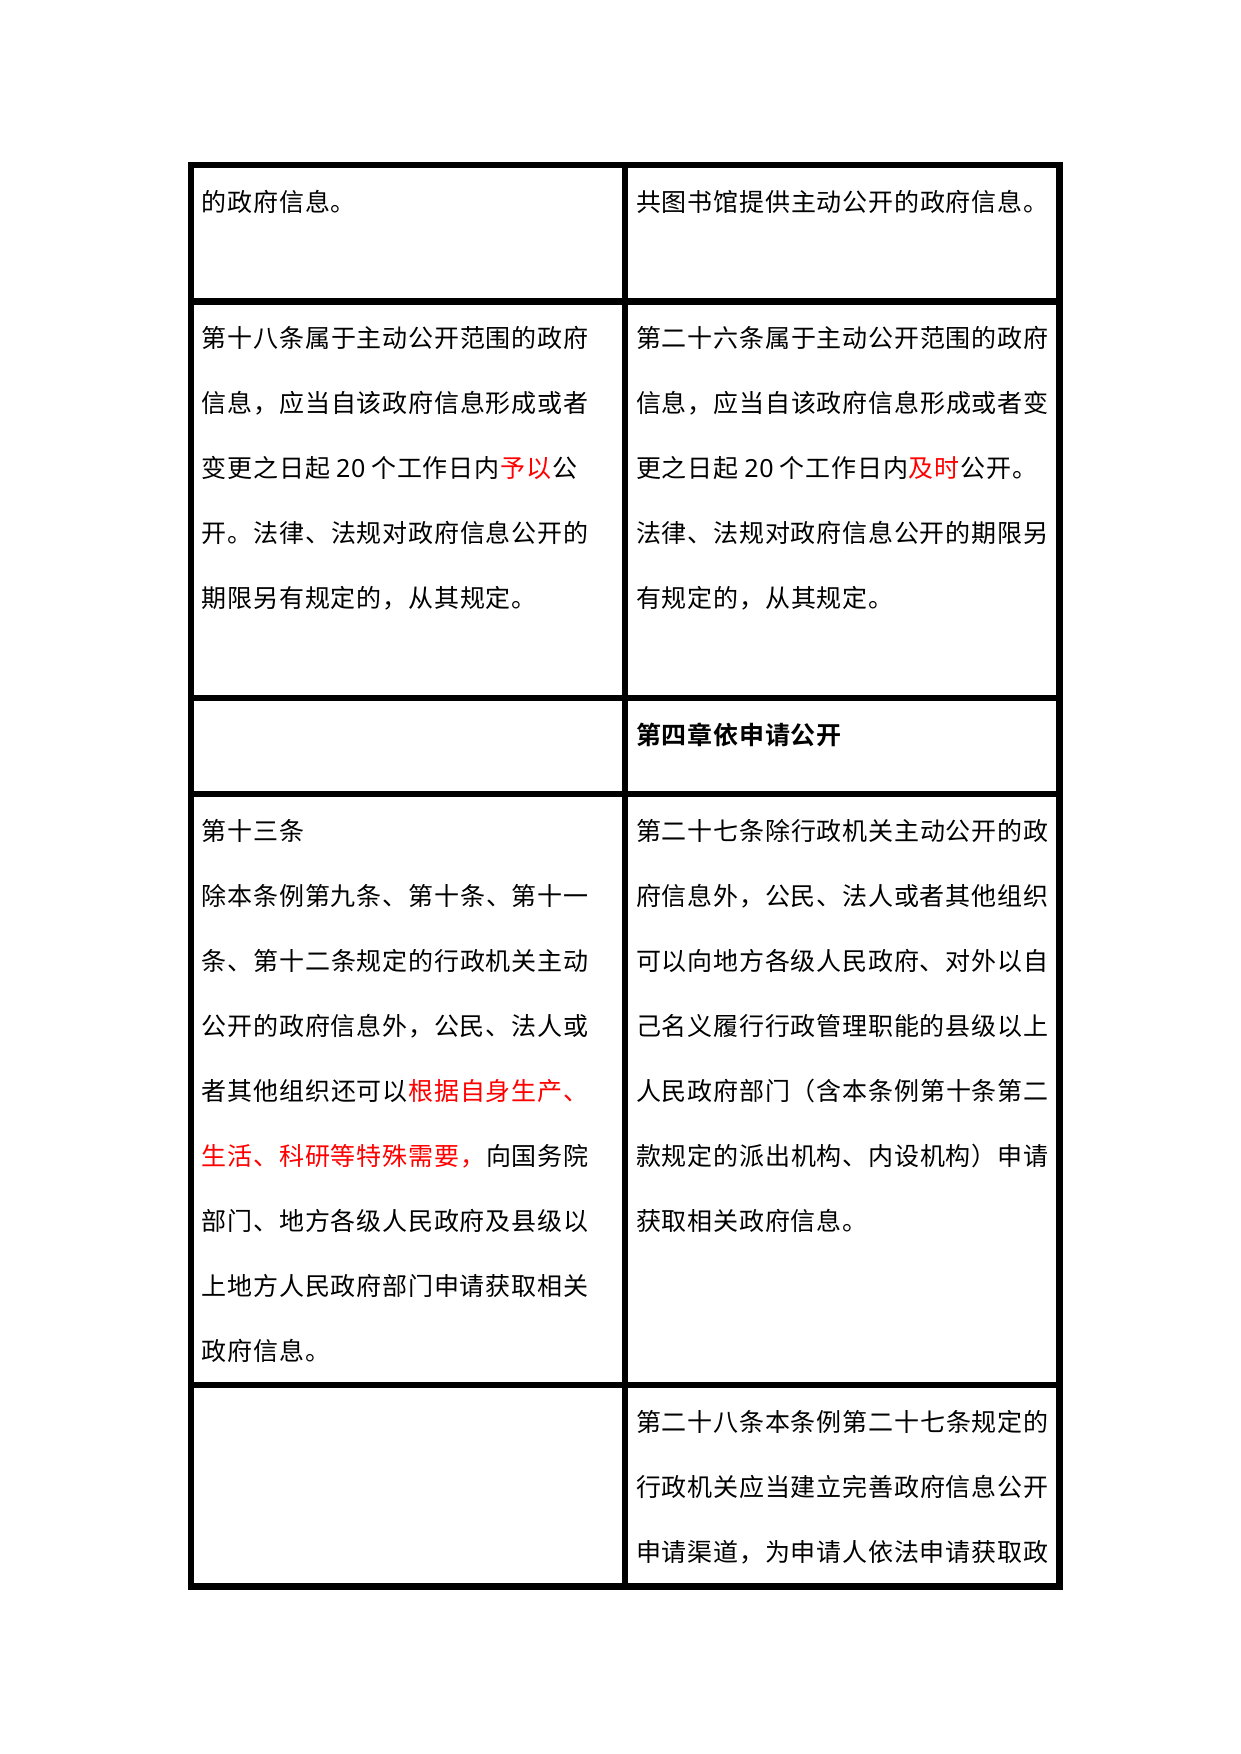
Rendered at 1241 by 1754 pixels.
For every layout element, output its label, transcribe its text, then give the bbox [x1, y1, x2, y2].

table_cell [194, 701, 622, 791]
table_cell 第二十六条属于主动公开范围的政府信息，应当自该政府信息形成或者变更之日起20个工作日内及时公开。法律、法规对政府信息公开的期限另有规定的，从其规定。 [628, 305, 1056, 694]
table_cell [194, 168, 622, 298]
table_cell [628, 168, 1056, 298]
table_cell 第二十七条除行政机关主动公开的政府信息外，公民、法人或者其他组织可以向地方各级人民政府、对外以自己名义履行行政管理职能的县级以上人民政府部门（含本条例第十条第二款规定的派出机构、内设机构）申请获取相关政府信息。 [628, 797, 1056, 1382]
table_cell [628, 1388, 1056, 1583]
table_cell 第十八条属于主动公开范围的政府信息，应当自该政府信息形成或者变更之日起20个工作日内予以公开。法律、法规对政府信息公开的期限另有规定的，从其规定。 [194, 305, 622, 694]
table_cell 第四章依申请公开 [628, 701, 1056, 791]
table_cell [194, 1388, 622, 1583]
table_cell 第十三条 除本条例第九条、第十条、第十一条、第十二条规定的行政机关主动公开的政府信息外，公民、法人或者其他组织还可以根据自身生产、生活、科研等特殊需要，向国务院部门、地方各级人民政府及县级以上地方人民政府部门申请获取相关政府信息。 [194, 797, 622, 1382]
